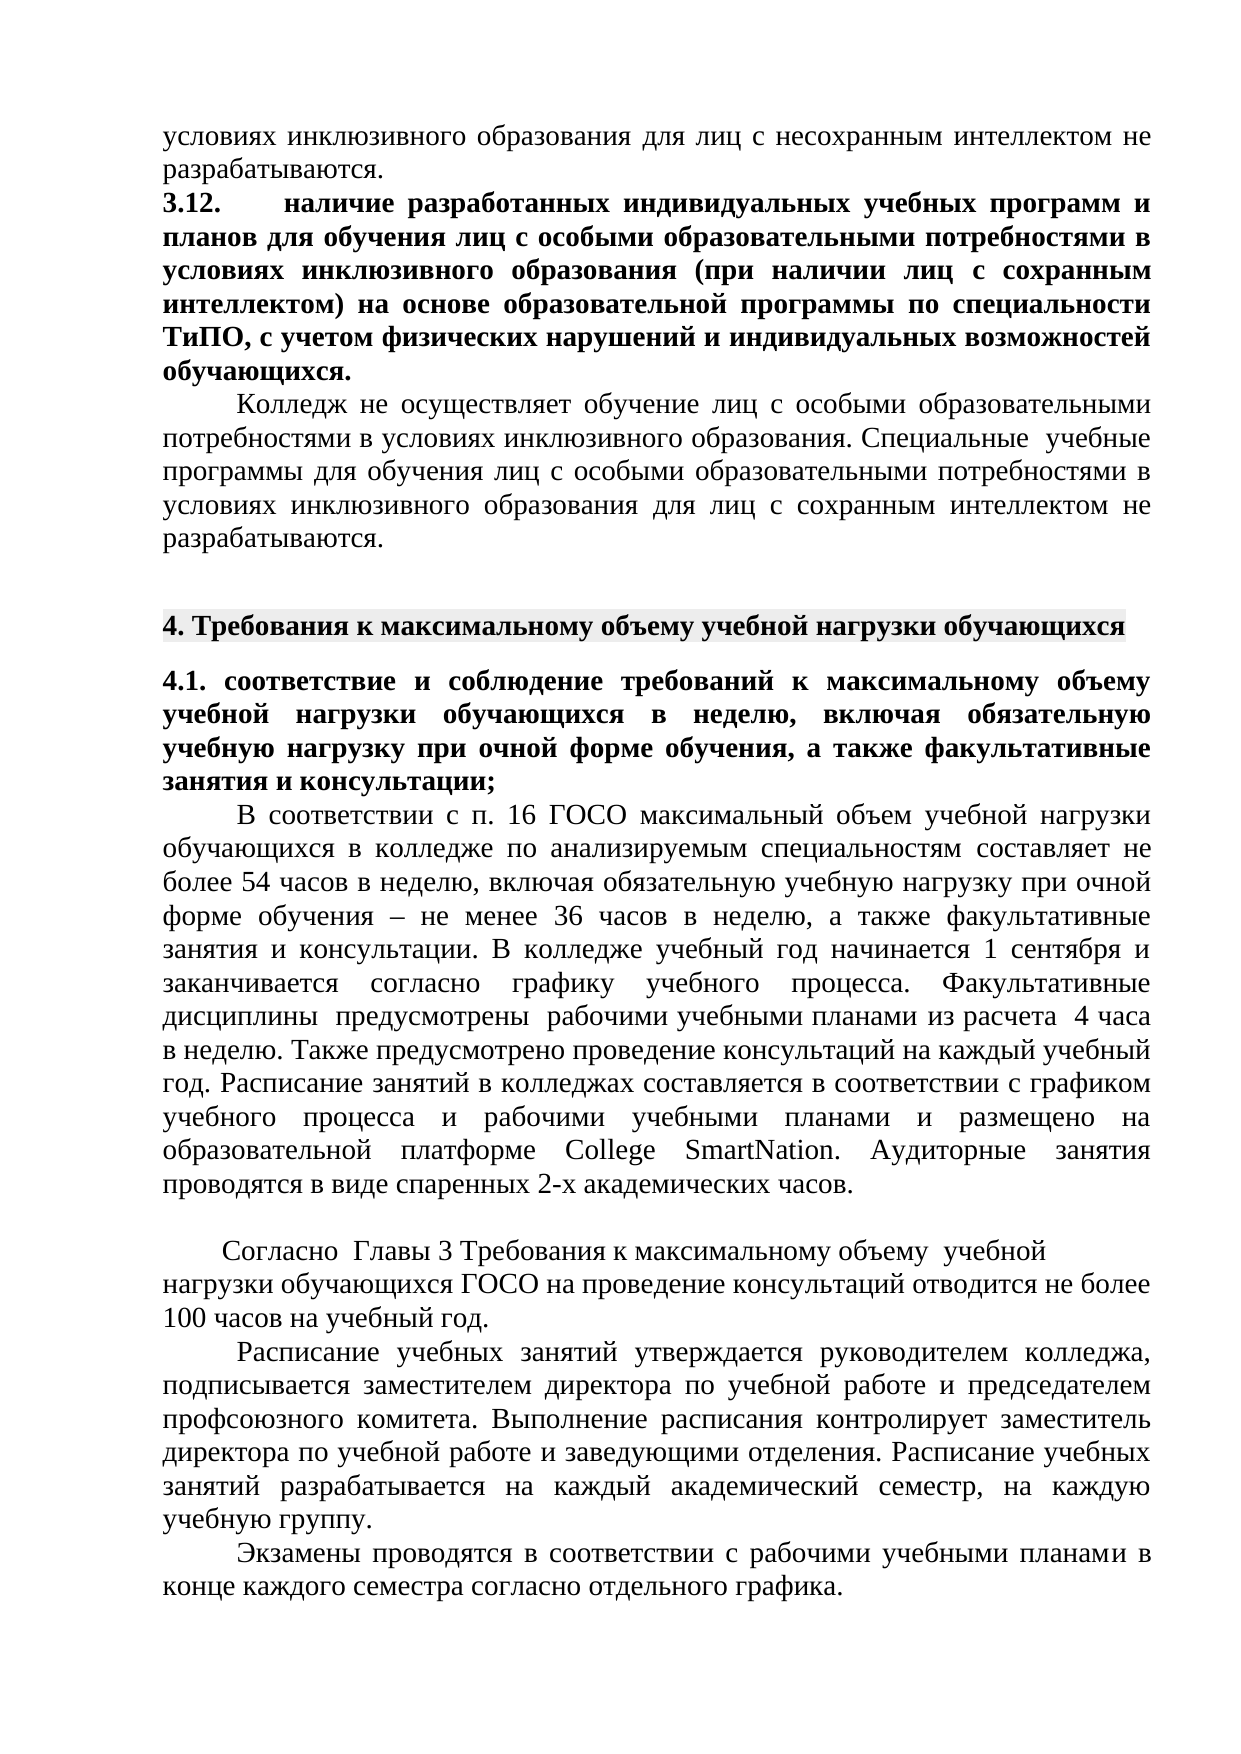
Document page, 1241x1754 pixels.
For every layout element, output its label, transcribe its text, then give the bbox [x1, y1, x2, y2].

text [162, 118, 1152, 185]
text Колледж не осуществляет обучение лиц с особыми образовательными потребностями в условиях инклюзивного образования. Специальные учебные программы для обучения лиц с особыми образовательными потребностями в условиях инклюзивного образования для лиц c сохранным интеллектом не разрабатываются. [162, 386, 1152, 554]
text 3.12. наличие разработанных индивидуальных учебных программ и планов для обучения лиц с особыми образовательными потребностями в условиях инклюзивного образования (при наличии лиц c сохранным интеллектом) на основе образовательной программы по специальности ТиПО, с учетом физических нарушений и индивидуальных возможностей обучающихся. [162, 185, 1152, 386]
text Расписание учебных занятий утверждается руководителем колледжа, подписывается заместителем директора по учебной работе и председателем профсоюзного комитета. Выполнение расписания контролирует заместитель директора по учебной работе и заведующими отделения. Расписание учебных занятий разрабатывается на каждый академический семестр, на каждую учебную группу. [162, 1334, 1152, 1535]
text Согласно Главы 3 Требования к максимальному объему учебной нагрузки обучающихся ГОСО на проведение консультаций отводится не более 100 часов на учебный год. [162, 1233, 1152, 1334]
text В соответствии с п. 16 ГОСО максимальный объем учебной нагрузки обучающихся в колледже по анализируемым специальностям составляет не более 54 часов в неделю, включая обязательную учебную нагрузку при очной форме обучения – не менее 36 часов в неделю, а также факультативные занятия и консультации. В колледже учебный год начинается 1 сентября и заканчивается согласно графику учебного процесса. Факультативные дисциплины предусмотрены рабочими учебными планами из расчета 4 часа в неделю. Также предусмотрено проведение консультаций на каждый учебный год. Расписание занятий в колледжах составляется в соответствии с графиком учебного процесса и рабочими учебными планами и размещено на образовательной платформе College SmartNation. Аудиторные занятия проводятся в виде спаренных 2-х академических часов. [162, 797, 1152, 1199]
text Экзамены проводятся в соответствии с рабочими учебными планами в конце каждого семестра согласно отдельного графика. [162, 1535, 1152, 1602]
text 4. Требования к максимальному объему учебной нагрузки обучающихся [162, 608, 1152, 642]
text 4.1. соответствие и соблюдение требований к максимальному объему учебной нагрузки обучающихся в неделю, включая обязательную учебную нагрузку при очной форме обучения, а также факультативные занятия и консультации; [162, 663, 1152, 797]
